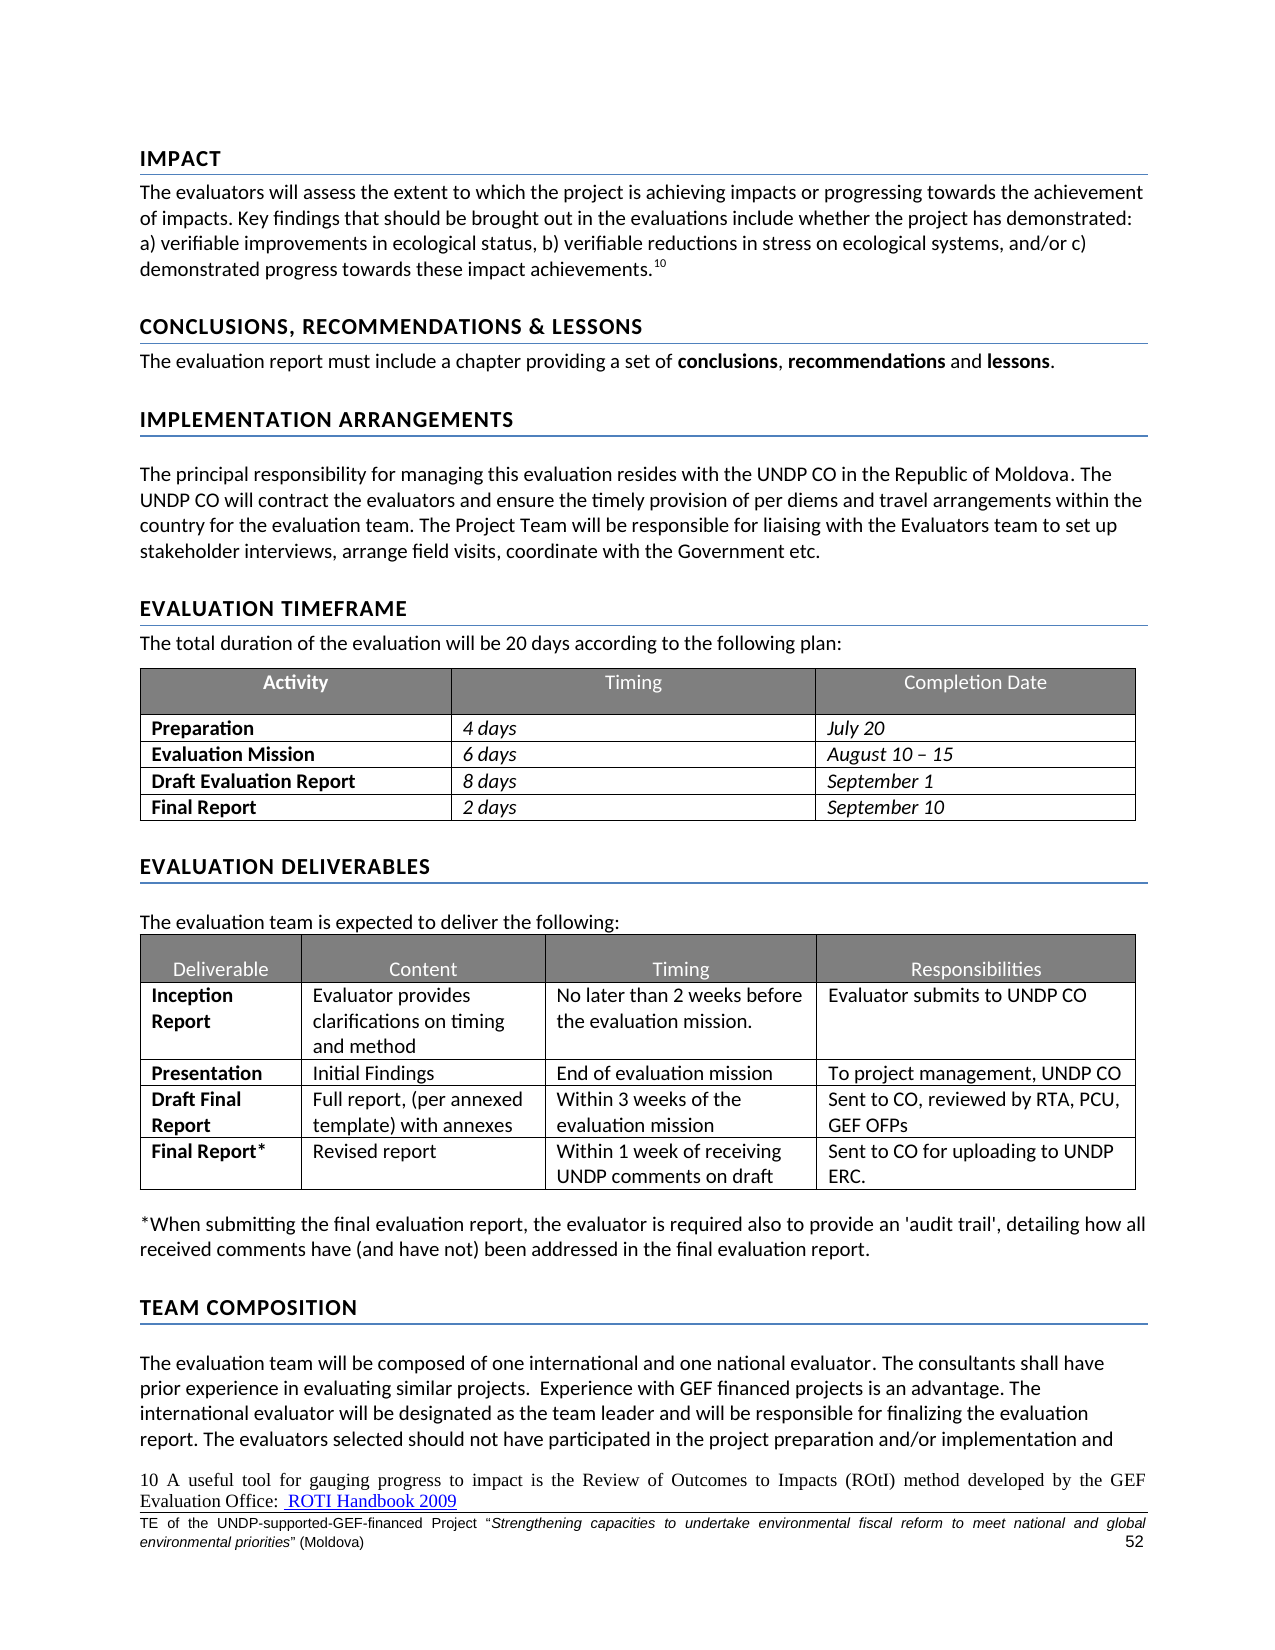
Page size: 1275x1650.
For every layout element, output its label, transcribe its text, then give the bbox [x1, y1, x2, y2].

table_cell September 1 [816, 768, 1135, 793]
table_cell Evaluation Mission [141, 742, 451, 767]
table_cell Initial Findings [302, 1060, 545, 1085]
table_cell Final Report [141, 795, 451, 820]
table_cell Full report, (per annexed template) with annexes [302, 1086, 545, 1137]
table_cell Evaluator provides clarifications on timing and method [302, 983, 545, 1059]
table_cell Sent to CO for uploading to UNDP ERC. [817, 1138, 1135, 1189]
table_cell To project management, UNDP CO [817, 1060, 1135, 1085]
text The principal responsibility for managing this evaluation resides with the UNDP CO in the Republic of Moldova. The UNDP CO will contract the evaluators and ensure the timely provision of per diems and travel arrangements within the country for the evaluation team. The Project Team will be responsible for liaising with the Evaluators team to set up stakeholder interviews, arrange field visits, coordinate with the Government etc. [139, 462, 1148, 563]
table_cell No later than 2 weeks before the evaluation mission. [546, 983, 816, 1059]
subtitle Implementation arrangements [139, 405, 1148, 437]
table_header Responsibilities [817, 935, 1135, 982]
table_cell Sent to CO, reviewed by RTA, PCU, GEF OFPs [817, 1086, 1135, 1137]
table_header Completion Date [816, 669, 1135, 714]
table_header Deliverable [141, 935, 301, 982]
table_cell 6 days [452, 742, 815, 767]
table_cell Draft Final Report [141, 1086, 301, 1137]
subtitle Evaluation deliverables [139, 852, 1148, 884]
table_header Content [302, 935, 545, 982]
table_header Activity [141, 669, 451, 714]
table_cell Presentation [141, 1060, 301, 1085]
text The evaluation report must include a chapter providing a set of conclusions, recommendations and lessons. [139, 348, 1148, 374]
table_cell Within 1 week of receiving UNDP comments on draft [546, 1138, 816, 1189]
text The evaluators will assess the extent to which the project is achieving impacts or progressing towards the achievement of impacts. Key findings that should be brought out in the evaluations include whether the project has demonstrated: a) verifiable improvements in ecological status, b) verifiable reductions in stress on ecological systems, and/or c) demonstrated progress towards these impact achievements. [139, 179, 1148, 281]
table_header Timing [452, 669, 815, 714]
subtitle Evaluation timeframe [139, 594, 1148, 626]
subtitle Impact [139, 144, 1148, 175]
table_cell 2 days [452, 795, 815, 820]
table_header Timing [546, 935, 816, 982]
table_cell Within 3 weeks of the evaluation mission [546, 1086, 816, 1137]
table_cell July 20 [816, 715, 1135, 741]
text The total duration of the evaluation will be 20 days according to the following plan: [139, 630, 1148, 656]
table_cell Inception Report [141, 983, 301, 1059]
table_cell 4 days [452, 715, 815, 741]
text *When submitting the final evaluation report, the evaluator is required also to provide an 'audit trail', detailing how all received comments have (and have not) been addressed in the final evaluation report. [139, 1211, 1148, 1262]
subtitle Conclusions, recommendations & lessons [139, 312, 1148, 344]
text The evaluation team is expected to deliver the following: [139, 909, 1148, 934]
table_cell September 10 [816, 795, 1135, 820]
table_cell Evaluator submits to UNDP CO [817, 983, 1135, 1059]
table_cell 8 days [452, 768, 815, 793]
table_cell Preparation [141, 715, 451, 741]
table_cell Final Report* [141, 1138, 301, 1189]
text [139, 1350, 1148, 1451]
table_cell August 10 – 15 [816, 742, 1135, 767]
subtitle Team Composition [139, 1293, 1148, 1325]
table_cell End of evaluation mission [546, 1060, 816, 1085]
table_cell Revised report [302, 1138, 545, 1189]
table_cell Draft Evaluation Report [141, 768, 451, 793]
